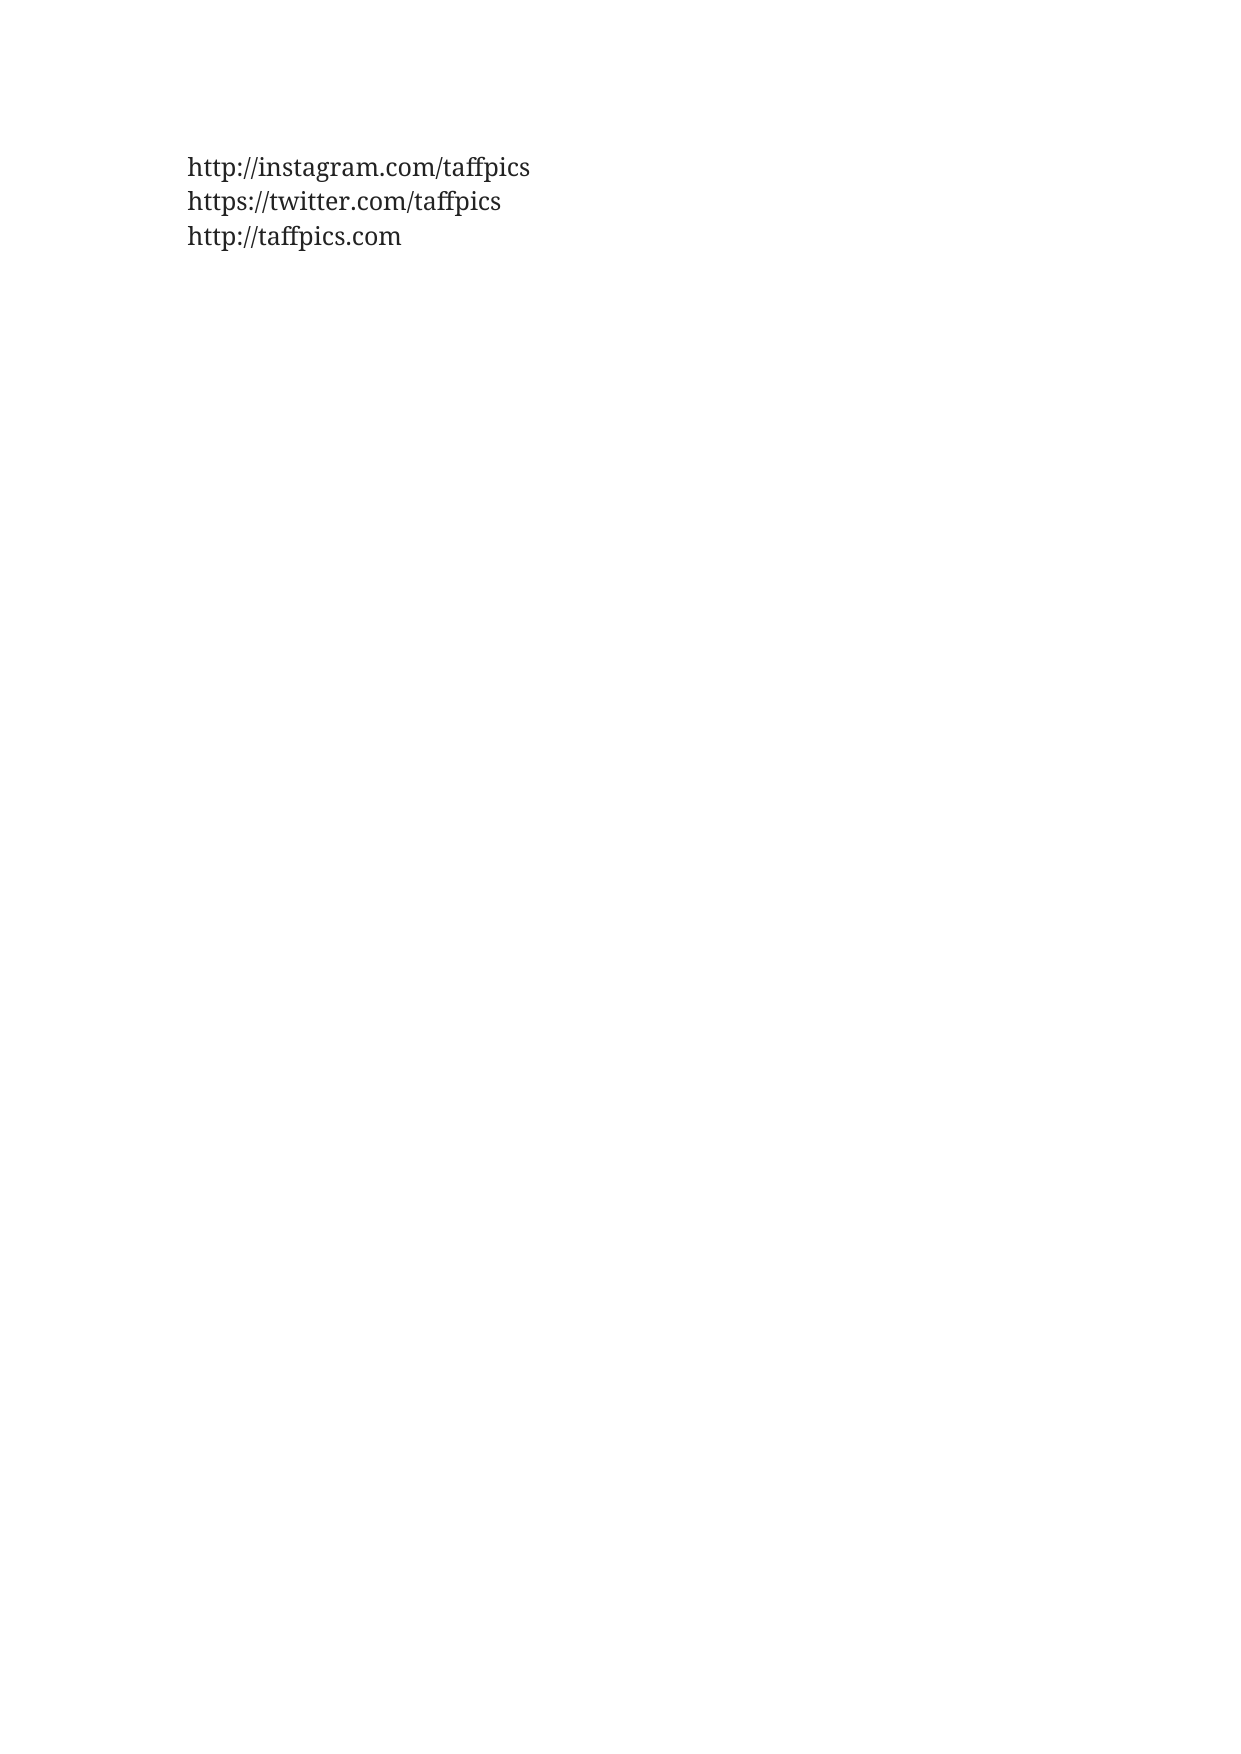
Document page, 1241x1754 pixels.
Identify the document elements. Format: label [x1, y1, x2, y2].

text [187, 150, 1053, 252]
